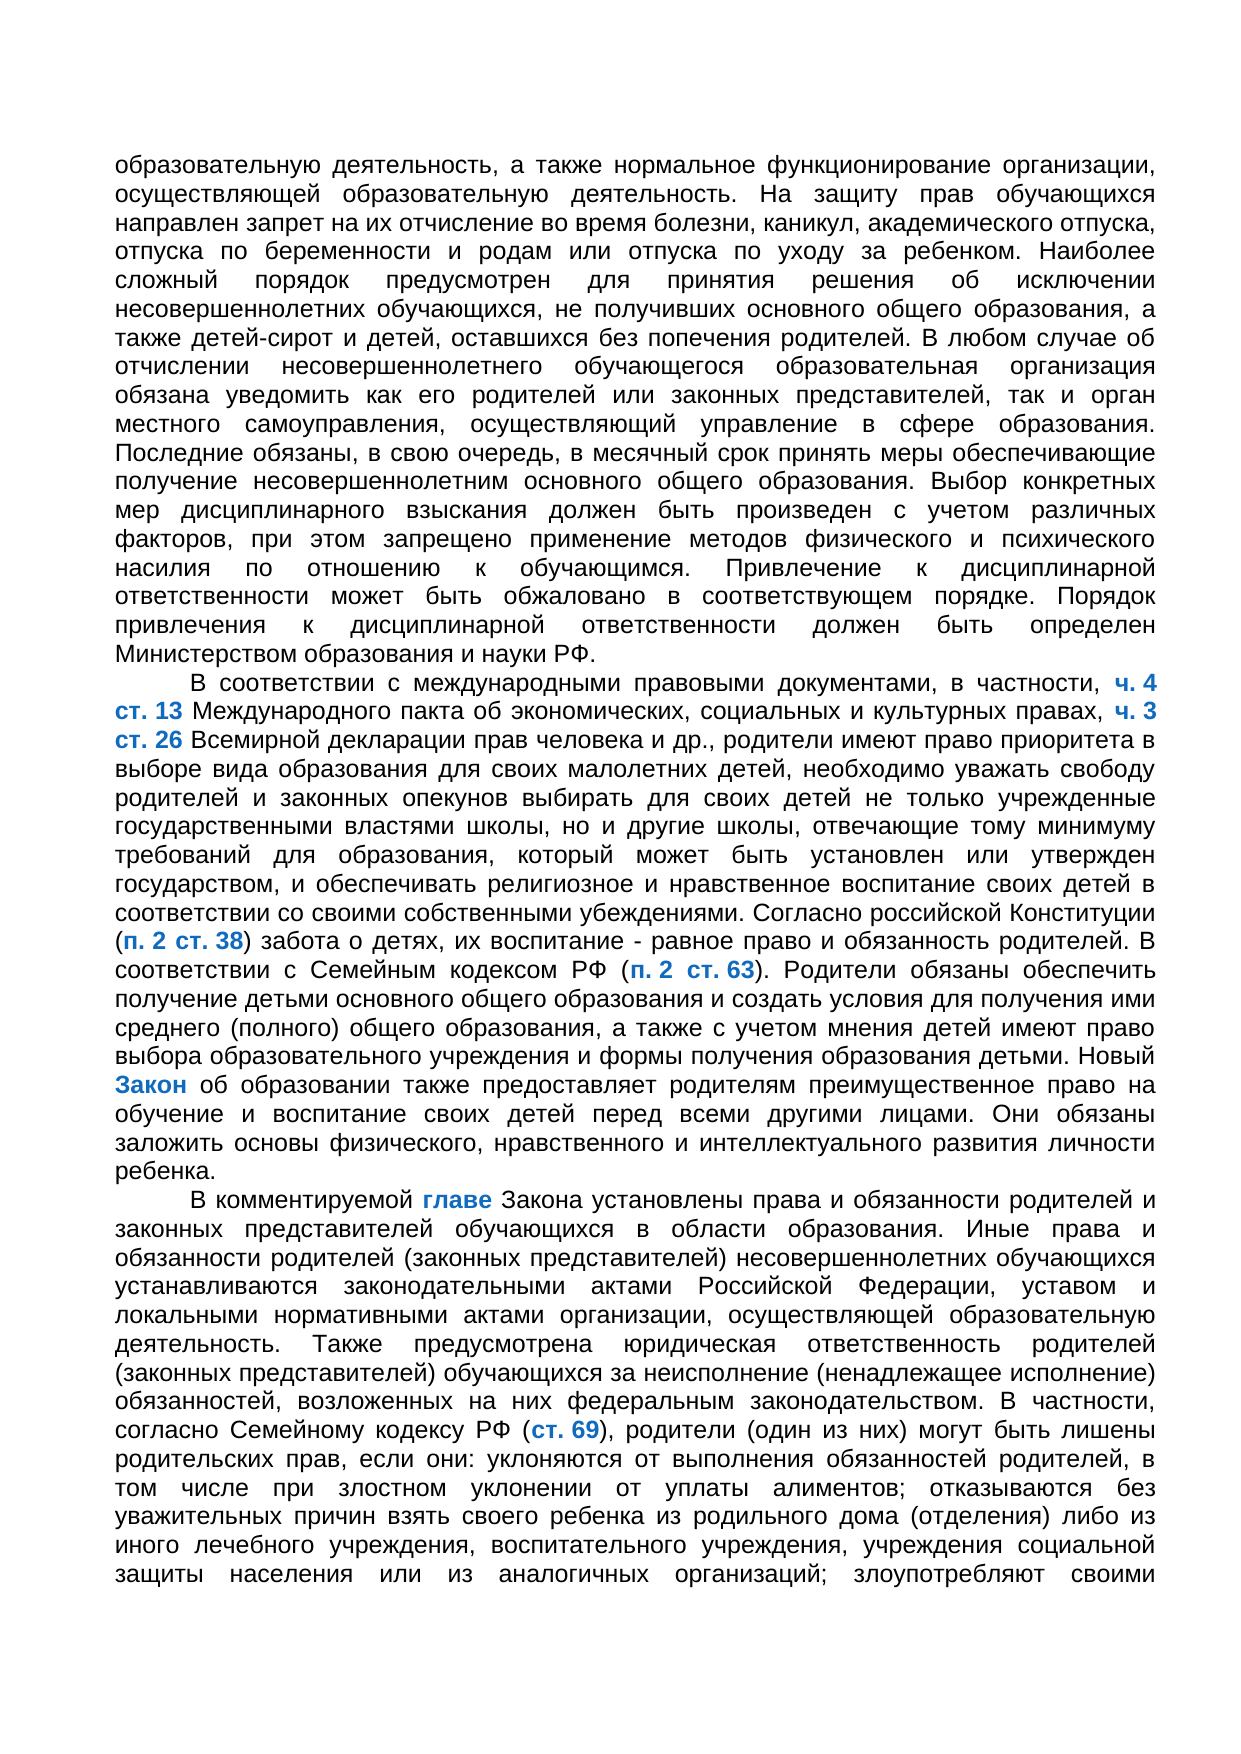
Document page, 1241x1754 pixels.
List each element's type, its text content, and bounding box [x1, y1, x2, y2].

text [114, 1185, 1157, 1587]
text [114, 150, 1157, 667]
text В соответствии с международными правовыми документами, в частности, ч. 4 ст. 13 Международного пакта об экономических, социальных и культурных правах, ч. 3 ст. 26 Всемирной декларации прав человека и др., родители имеют право приоритета в выборе вида образования для своих малолетних детей, необходимо уважать свободу родителей и законных опекунов выбирать для своих детей не только учрежденные государственными властями школы, но и другие школы, отвечающие тому минимуму требований для образования, который может быть установлен или утвержден государством, и обеспечивать религиозное и нравственное воспитание своих детей в соответствии со своими собственными убеждениями. Согласно российской Конституции (п. 2 ст. 38) забота о детях, их воспитание - равное право и обязанность родителей. В соответствии с Семейным кодексом РФ (п. 2 ст. 63). Родители обязаны обеспечить получение детьми основного общего образования и создать условия для получения ими среднего (полного) общего образования, а также с учетом мнения детей имеют право выбора образовательного учреждения и формы получения образования детьми. Новый Закон об образовании также предоставляет родителям преимущественное право на обучение и воспитание своих детей перед всеми другими лицами. Они обязаны заложить основы физического, нравственного и интеллектуального развития личности ребенка. [114, 667, 1157, 1185]
